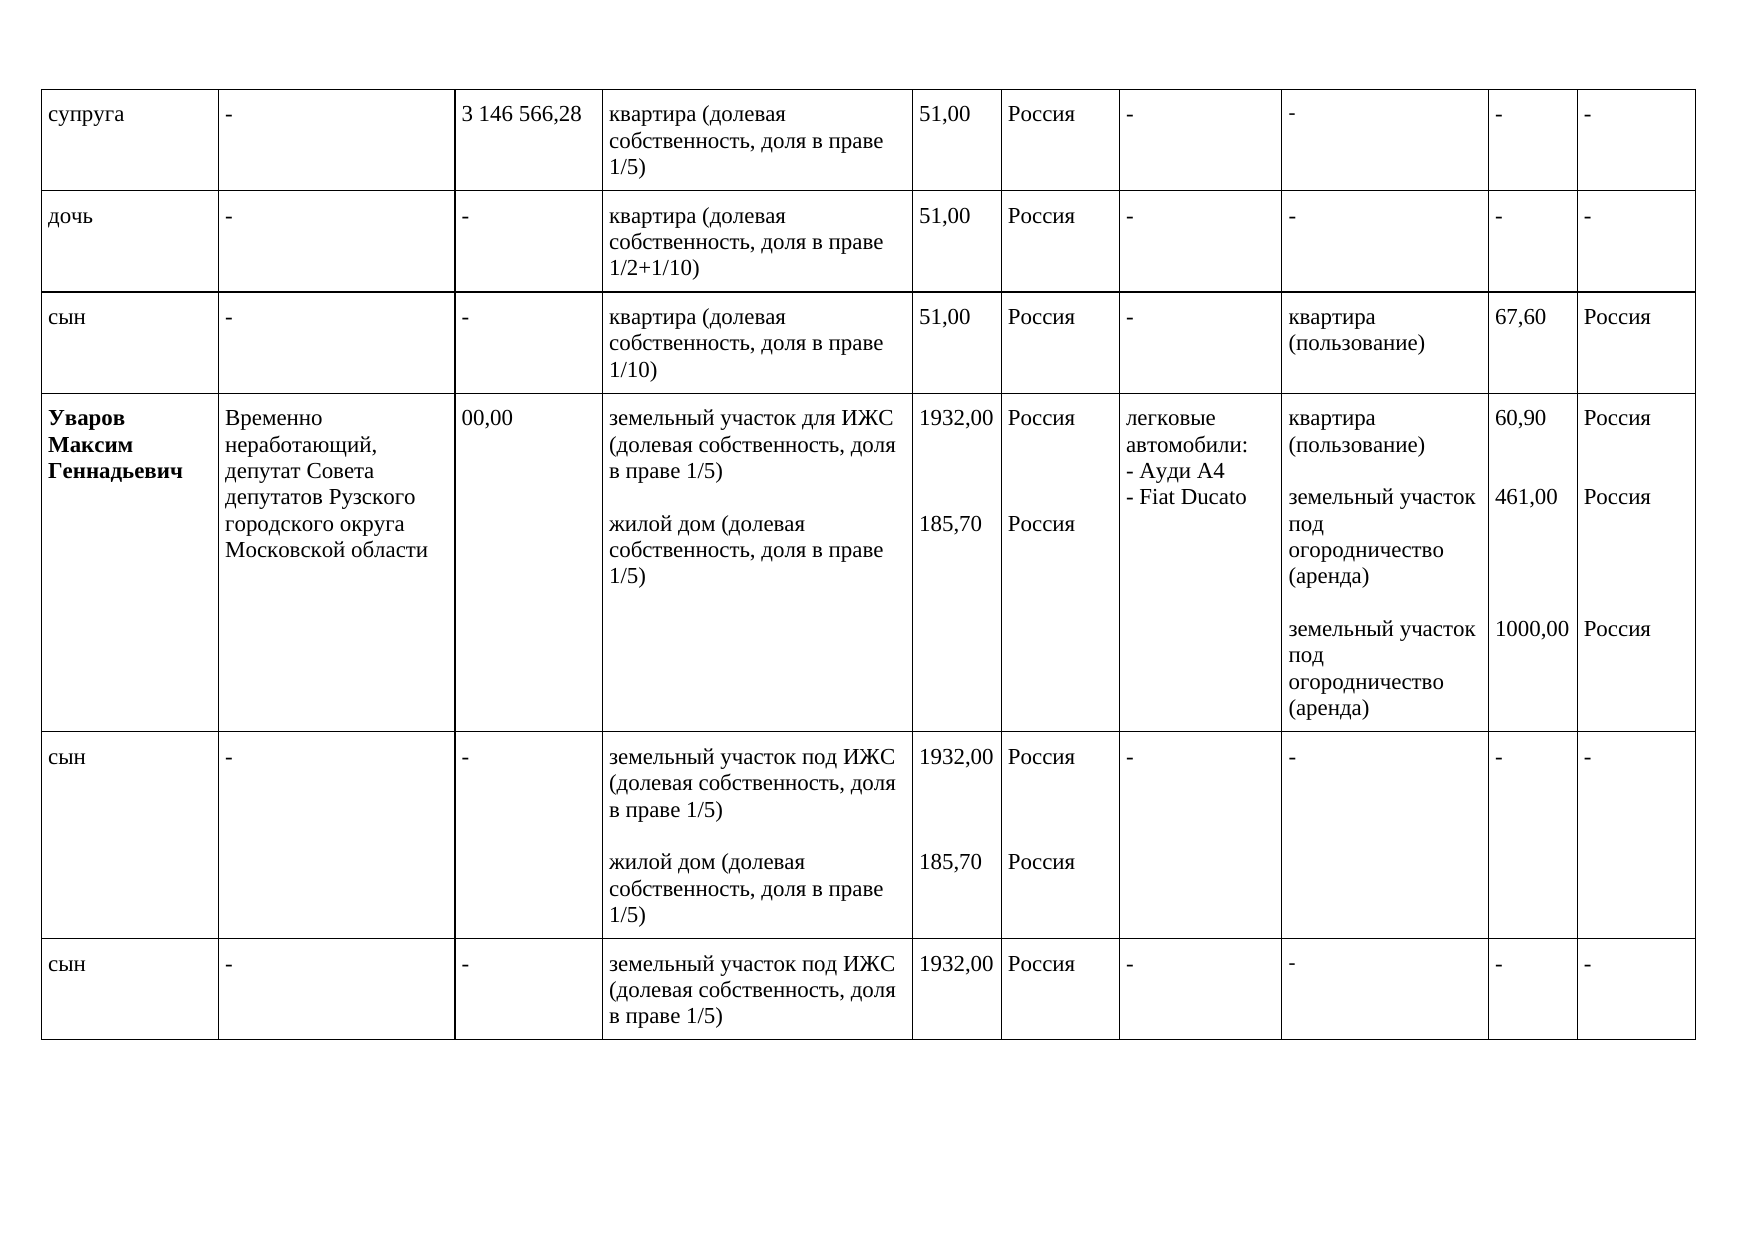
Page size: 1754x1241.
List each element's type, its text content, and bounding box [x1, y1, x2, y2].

table_cell Россия Россия [1002, 732, 1119, 938]
table_cell - [456, 732, 602, 938]
table_cell - [1282, 90, 1488, 190]
table_cell - [1578, 732, 1695, 938]
table_cell 1932,00 185,70 [913, 939, 1001, 1039]
table_cell - [456, 939, 602, 1039]
table_cell - [456, 293, 602, 393]
table_cell Россия [1002, 90, 1119, 190]
table_cell - [219, 939, 454, 1039]
table_cell - [456, 191, 602, 291]
table_cell - [1489, 90, 1577, 190]
table_cell - [1489, 939, 1577, 1039]
table_cell 3 146 566,28 [456, 90, 602, 190]
table_cell земельный участок для ИЖС (долевая собственность, доля в праве 1/5) жилой дом (долевая собственность, доля в праве 1/5) [603, 394, 912, 731]
table_cell Временно неработающий, депутат Совета депутатов Рузского городского округа Московской области [219, 394, 454, 731]
table_cell квартира (пользование) [1282, 293, 1488, 393]
table_cell 51,00 [913, 293, 1001, 393]
table_cell - [219, 732, 454, 938]
table_cell 1932,00 185,70 [913, 732, 1001, 938]
table_cell 00,00 [456, 394, 602, 731]
table_cell - [219, 90, 454, 190]
table_cell 51,00 [913, 191, 1001, 291]
table_cell квартира (долевая собственность, доля в праве 1/2+1/10) [603, 191, 912, 291]
table_cell - [1578, 191, 1695, 291]
table_cell сын [42, 293, 218, 393]
table_cell дочь [42, 191, 218, 291]
table_cell сын [42, 732, 218, 938]
table_cell квартира (пользование) земельный участок под огородничество (аренда) земельный участок под огородничество (аренда) [1282, 394, 1488, 731]
table_cell - [1489, 732, 1577, 938]
table_cell Россия [1002, 293, 1119, 393]
table_cell Уваров Максим Геннадьевич [42, 394, 218, 731]
table_cell Россия Россия Россия [1578, 394, 1695, 731]
table_cell 1932,00 185,70 [913, 394, 1001, 731]
table_cell Россия [1002, 191, 1119, 291]
table_cell - [1120, 732, 1281, 938]
table_cell 67,60 [1489, 293, 1577, 393]
table_cell - [1120, 90, 1281, 190]
table_cell Россия Россия [1002, 394, 1119, 731]
table_cell - [1120, 293, 1281, 393]
table_cell Россия [1578, 293, 1695, 393]
table_cell квартира (долевая собственность, доля в праве 1/5) [603, 90, 912, 190]
table_cell - [1282, 939, 1488, 1039]
table_cell - [1489, 191, 1577, 291]
table_cell - [1120, 191, 1281, 291]
table_cell - [219, 293, 454, 393]
table_cell сын [42, 939, 218, 1039]
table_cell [603, 939, 912, 1039]
table_cell - [1578, 939, 1695, 1039]
table_cell земельный участок под ИЖС (долевая собственность, доля в праве 1/5) жилой дом (долевая собственность, доля в праве 1/5) [603, 732, 912, 938]
table_cell Россия Россия [1002, 939, 1119, 1039]
table_cell - [1578, 90, 1695, 190]
table_cell 60,90 461,00 1000,00 [1489, 394, 1577, 731]
table_cell 51,00 [913, 90, 1001, 190]
table_cell супруга [42, 90, 218, 190]
table_cell - [1120, 939, 1281, 1039]
table_cell - [219, 191, 454, 291]
table_cell легковые автомобили: - Ауди А4 - Fiat Ducato [1120, 394, 1281, 731]
table_cell - [1282, 191, 1488, 291]
table_cell - [1282, 732, 1488, 938]
table_cell квартира (долевая собственность, доля в праве 1/10) [603, 293, 912, 393]
